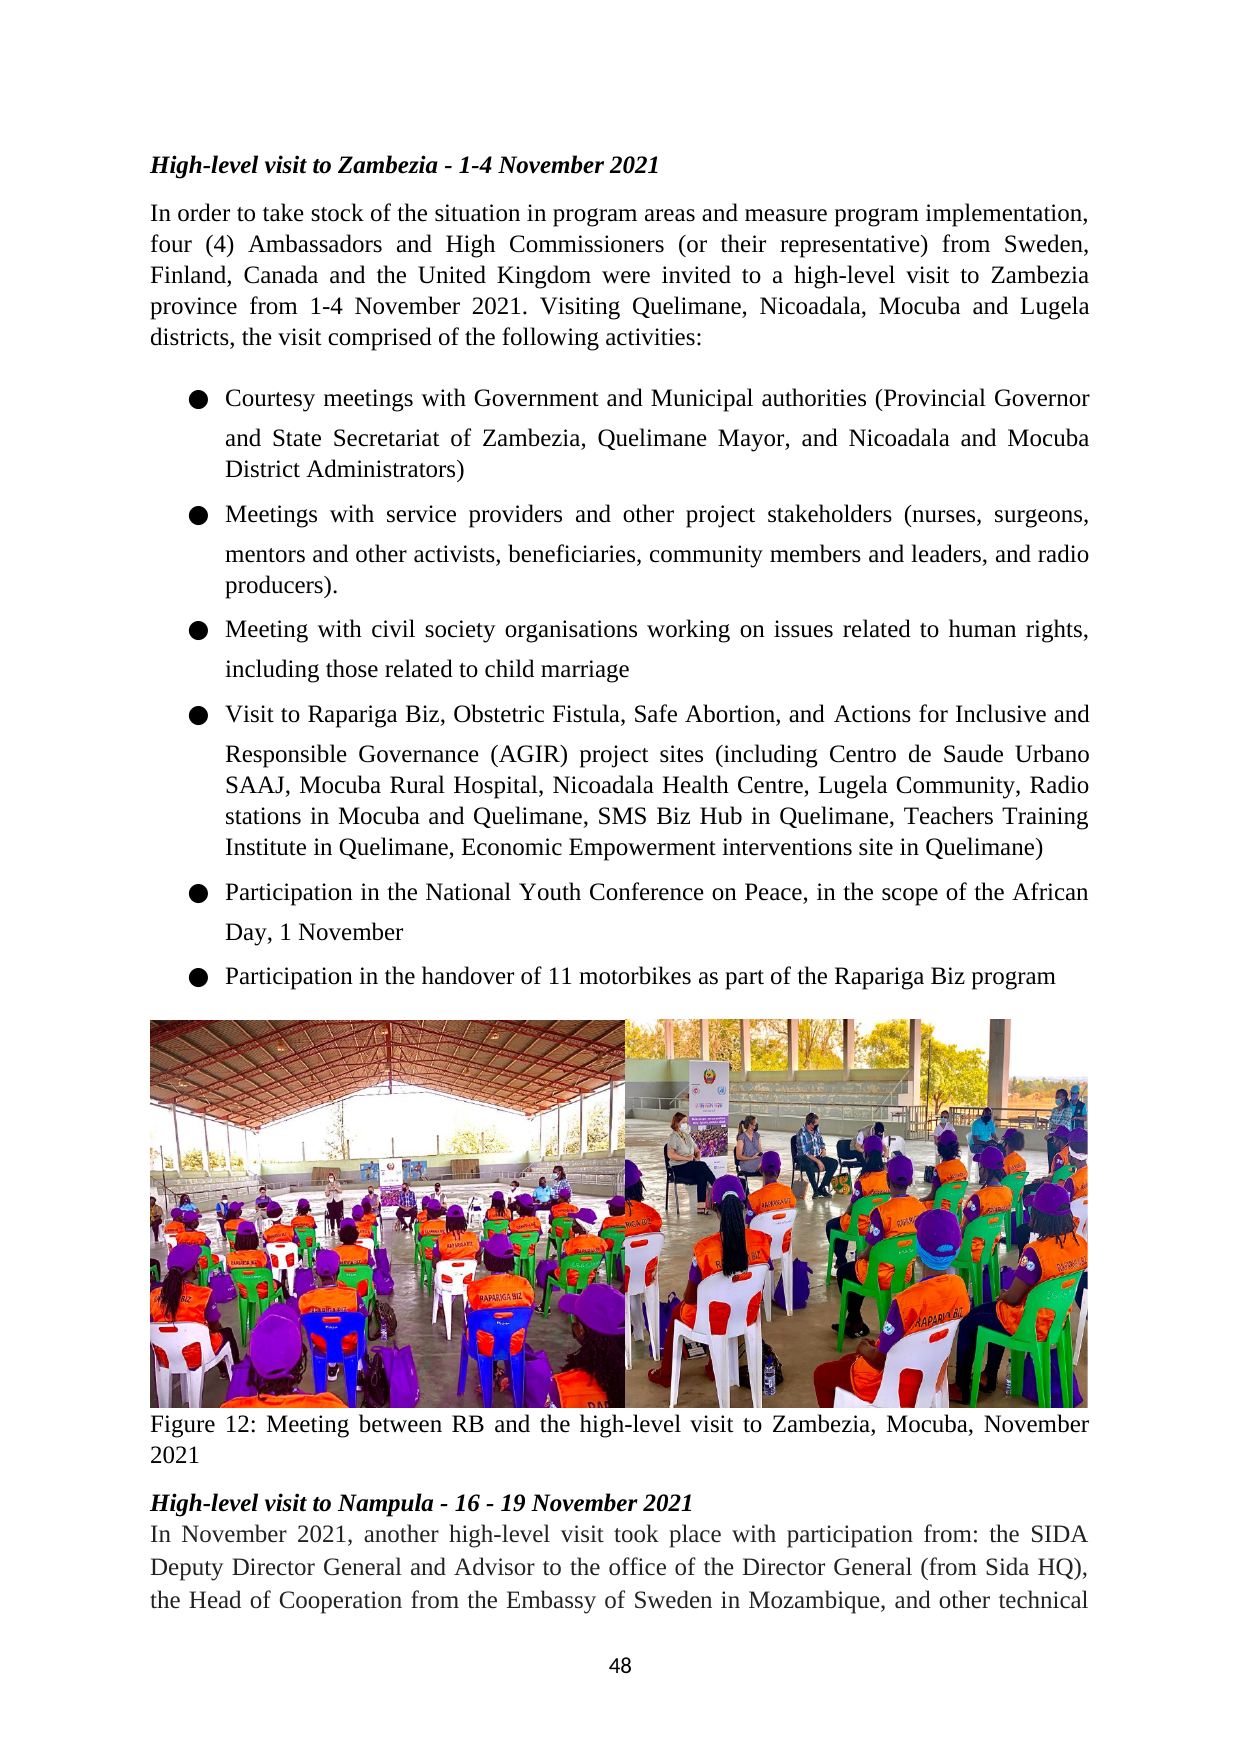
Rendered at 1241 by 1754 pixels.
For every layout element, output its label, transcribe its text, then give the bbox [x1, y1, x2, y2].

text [150, 1519, 1090, 1614]
list Visit to Rapariga Biz, Obstetric Fistula, Safe Abortion, and Actions for Inclusive and Responsible Governance (AGIR) project sites (including Centro de Saude Urbano SAAJ, Mocuba Rural Hospital, Nicoadala Health Centre, Lugela Community, Radio stations in Mocuba and Quelimane, SMS Biz Hub in Quelimane, Teachers Training Institute in Quelimane, Economic Empowerment interventions site in Quelimane) [187, 685, 1090, 861]
text High-level visit to Zambezia - 1-4 November 2021 [150, 150, 1090, 179]
text In order to take stock of the situation in program areas and measure program implementation, four (4) Ambassadors and High Commissioners (or their representative) from Sweden, Finland, Canada and the United Kingdom were invited to a high-level visit to Zambezia province from 1-4 November 2021. Visiting Quelimane, Nicoadala, Mocuba and Lugela districts, the visit comprised of the following activities: [150, 198, 1090, 351]
list Participation in the National Youth Conference on Peace, in the scope of the African Day, 1 November [187, 863, 1090, 945]
list Courtesy meetings with Government and Municipal authorities (Provincial Governor and State Secretariat of Zambezia, Quelimane Mayor, and Nicoadala and Mocuba District Administrators) [187, 369, 1090, 483]
list Participation in the handover of 11 motorbikes as part of the Rapariga Biz program [187, 948, 1090, 999]
picture [150, 1019, 1088, 1408]
list Meeting with civil society organisations working on issues related to human rights, including those related to child marriage [187, 601, 1090, 683]
text High-level visit to Nampula - 16 - 19 November 2021 [150, 1488, 1090, 1517]
text Figure 12: Meeting between RB and the high-level visit to Zambezia, Mocuba, November 2021 [150, 1409, 1090, 1469]
list Meetings with service providers and other project stakeholders (nurses, surgeons, mentors and other activists, beneficiaries, community members and leaders, and radio producers). [187, 485, 1090, 598]
